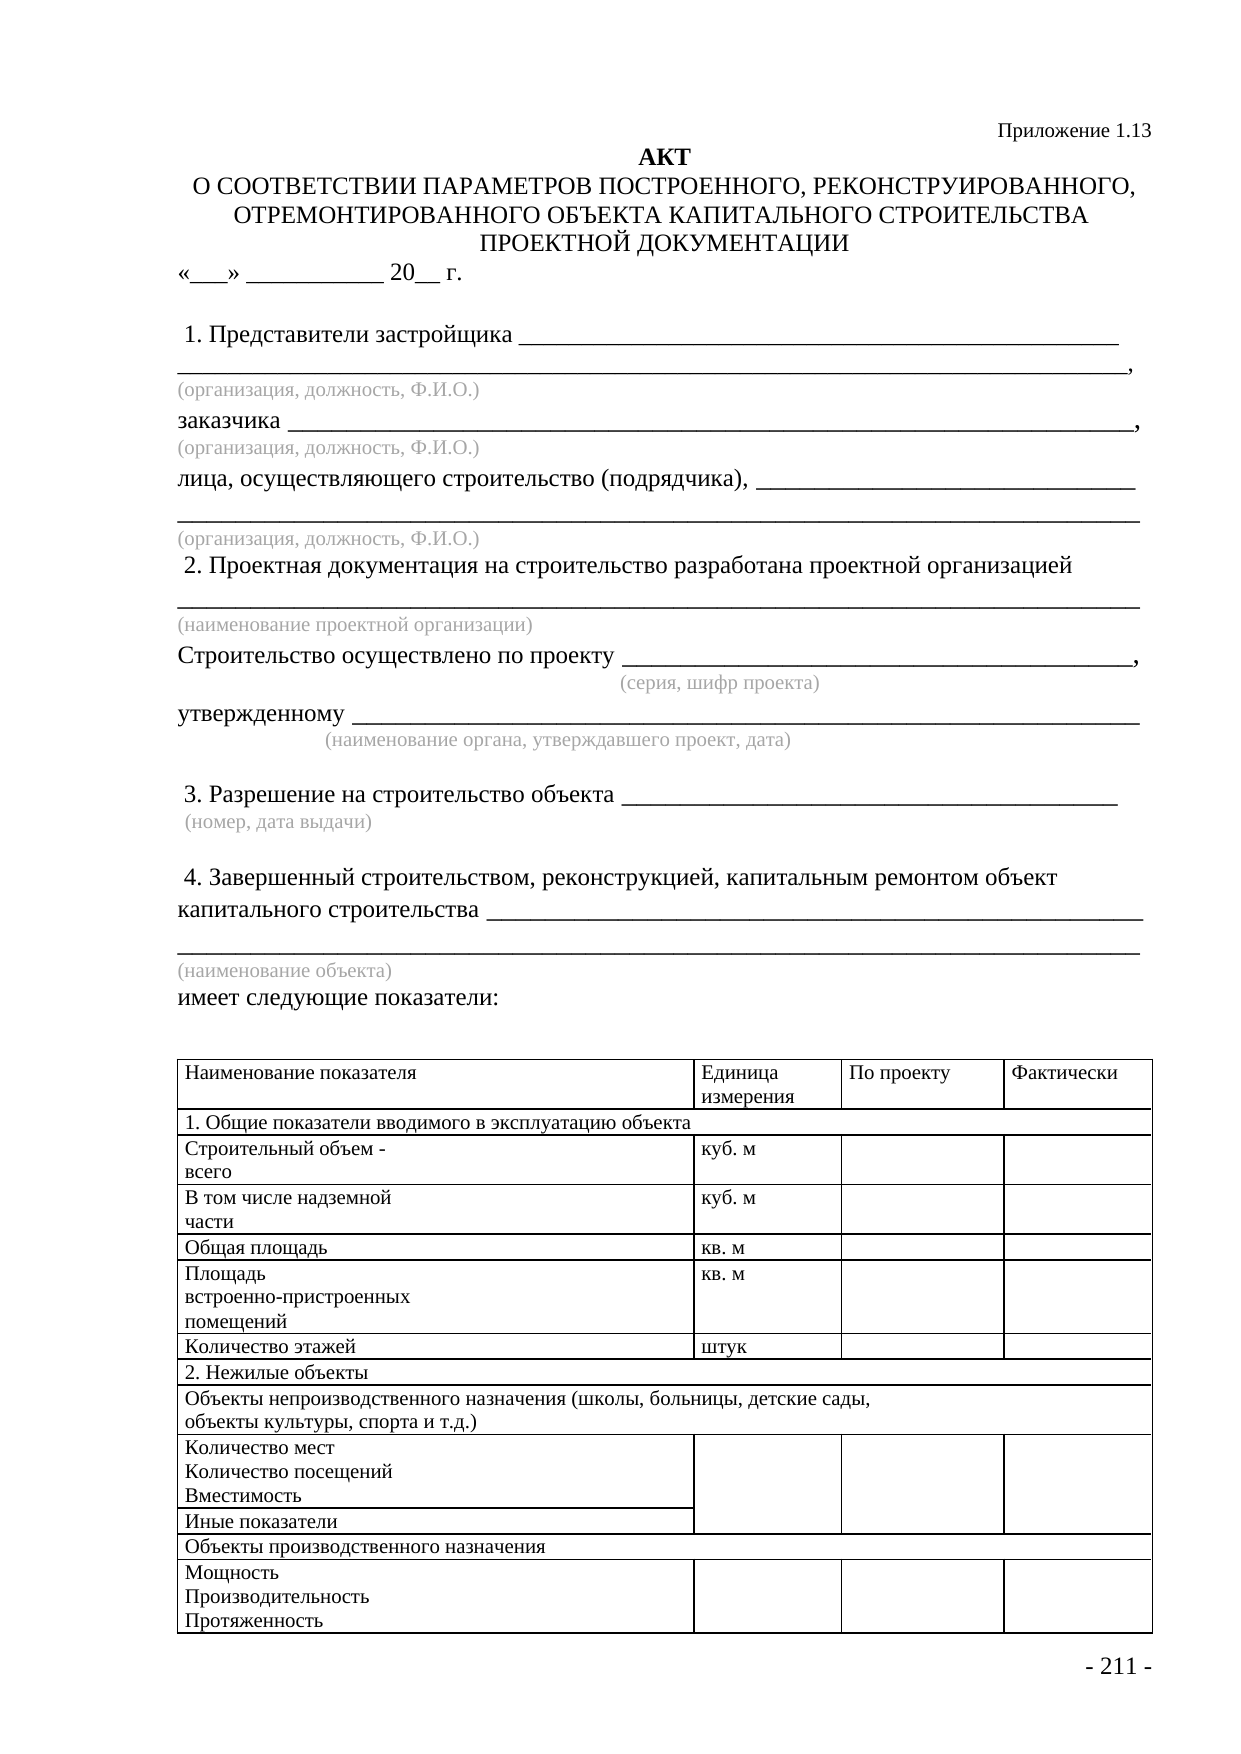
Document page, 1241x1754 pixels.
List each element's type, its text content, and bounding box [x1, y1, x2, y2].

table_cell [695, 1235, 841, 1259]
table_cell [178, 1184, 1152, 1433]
text 4. Завершенный строительством, реконструкцией, капитальным ремонтом объект капитального строительства _____________________________________________ [177, 862, 1152, 924]
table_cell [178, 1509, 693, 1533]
text О СООТВЕТСТВИИ ПАРАМЕТРОВ ПОСТРОЕННОГО, РЕКОНСТРУИРОВАННОГО, ОТРЕМОНТИРОВАННОГО ОБЪЕКТА КАПИТАЛЬНОГО СТРОИТЕЛЬСТВА ПРОЕКТНОЙ ДОКУМЕНТАЦИИ [177, 171, 1152, 257]
text (организация, должность, Ф.И.О.) [177, 377, 1152, 401]
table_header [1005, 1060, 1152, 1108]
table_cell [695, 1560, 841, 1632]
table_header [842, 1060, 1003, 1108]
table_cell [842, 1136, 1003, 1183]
text 1. Представители застройщика ________________________________________________ [177, 319, 1152, 348]
text (организация, должность, Ф.И.О.) [177, 526, 1152, 550]
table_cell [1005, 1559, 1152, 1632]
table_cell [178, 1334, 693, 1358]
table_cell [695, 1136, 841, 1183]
text Приложение 1.13 [177, 118, 1152, 142]
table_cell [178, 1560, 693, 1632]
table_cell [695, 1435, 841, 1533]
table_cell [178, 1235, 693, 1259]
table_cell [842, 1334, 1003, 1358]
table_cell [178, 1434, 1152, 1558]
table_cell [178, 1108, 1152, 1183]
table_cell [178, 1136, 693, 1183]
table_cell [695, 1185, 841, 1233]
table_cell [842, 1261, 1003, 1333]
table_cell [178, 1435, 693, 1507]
text (наименование органа, утверждавшего проект, дата) [325, 727, 1152, 751]
text «___» ___________ 20__ г. [177, 257, 1152, 286]
text 3. Разрешение на строительство объекта __________________________________ [177, 775, 1152, 809]
text утвержденному ______________________________________________________ [177, 694, 1152, 727]
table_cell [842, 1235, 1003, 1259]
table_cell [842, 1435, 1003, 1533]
text __________________________________________________________________ [177, 492, 1152, 526]
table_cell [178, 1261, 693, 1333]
text (серия, шифр проекта) [620, 670, 1152, 694]
text (наименование проектной организации) [177, 612, 1152, 636]
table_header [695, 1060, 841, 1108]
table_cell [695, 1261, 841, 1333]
text (организация, должность, Ф.И.О.) [177, 434, 1152, 459]
text Строительство осуществлено по проекту ___________________________________, [177, 636, 1152, 670]
text __________________________________________________________________ [177, 924, 1152, 958]
text (наименование объекта) [177, 958, 1152, 982]
text АКТ [177, 142, 1152, 171]
text заказчика __________________________________________________________, [177, 401, 1152, 434]
text лица, осуществляющего строительство (подрядчика), __________________________ [177, 459, 1152, 492]
text ____________________________________________________________________________, [177, 348, 1152, 377]
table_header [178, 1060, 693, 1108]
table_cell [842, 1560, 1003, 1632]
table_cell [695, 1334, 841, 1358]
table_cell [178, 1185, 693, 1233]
text 2. Проектная документация на строительство разработана проектной организацией __________________________________________________________________ [177, 550, 1152, 612]
text (номер, дата выдачи) [177, 809, 1152, 833]
text имеет следующие показатели: [177, 982, 1152, 1010]
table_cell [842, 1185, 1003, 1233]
